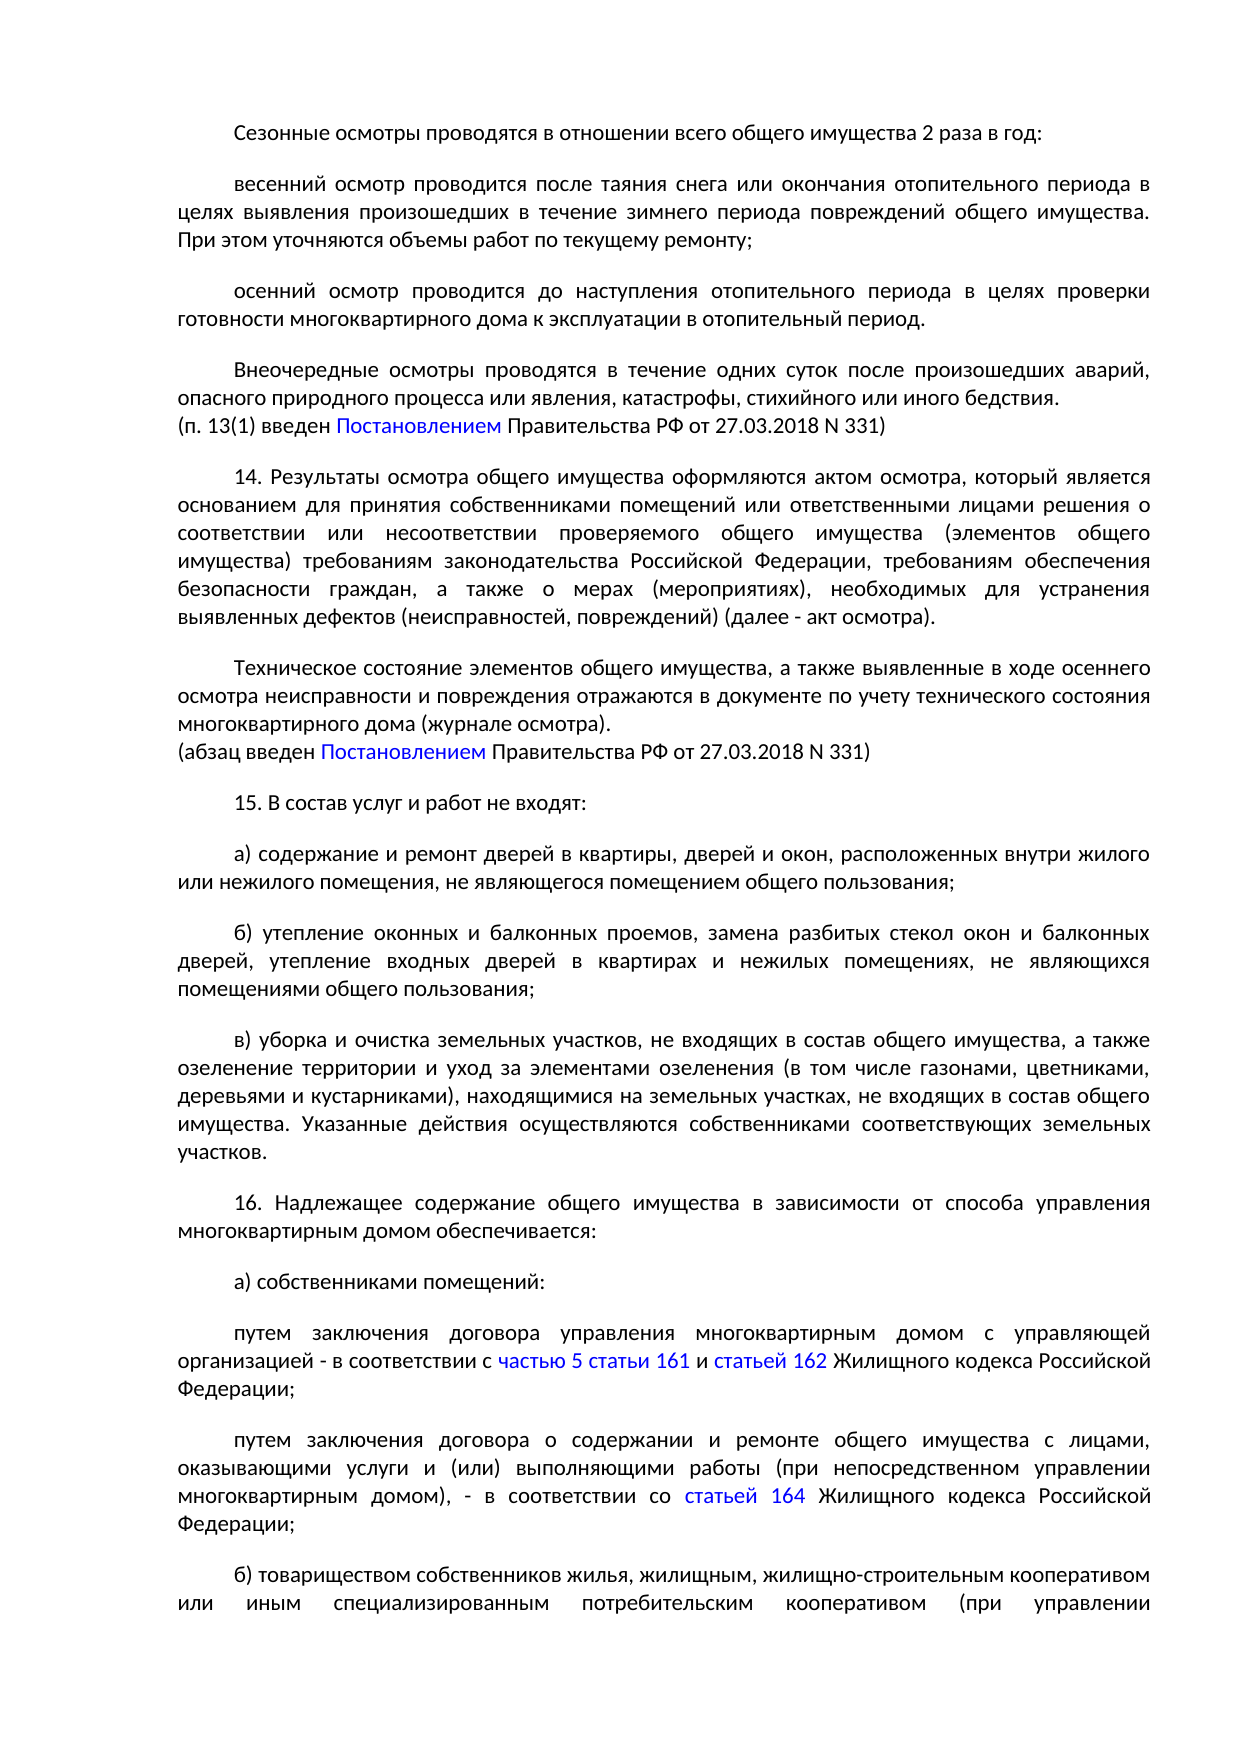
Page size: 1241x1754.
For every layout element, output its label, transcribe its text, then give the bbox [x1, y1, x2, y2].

text путем заключения договора о содержании и ремонте общего имущества с лицами, оказывающими услуги и (или) выполняющими работы (при непосредственном управлении многоквартирным домом), - в соответствии со статьей 164 Жилищного кодекса Российской Федерации; [177, 1425, 1152, 1537]
text Внеочередные осмотры проводятся в течение одних суток после произошедших аварий, опасного природного процесса или явления, катастрофы, стихийного или иного бедствия. [177, 355, 1152, 411]
text (абзац введен Постановлением Правительства РФ от 27.03.2018 N 331) [177, 737, 1152, 765]
text Техническое состояние элементов общего имущества, а также выявленные в ходе осеннего осмотра неисправности и повреждения отражаются в документе по учету технического состояния многоквартирного дома (журнале осмотра). [177, 653, 1152, 737]
text Сезонные осмотры проводятся в отношении всего общего имущества 2 раза в год: [177, 118, 1152, 146]
text а) содержание и ремонт дверей в квартиры, дверей и окон, расположенных внутри жилого или нежилого помещения, не являющегося помещением общего пользования; [177, 839, 1152, 895]
text 16. Надлежащее содержание общего имущества в зависимости от способа управления многоквартирным домом обеспечивается: [177, 1188, 1152, 1244]
text а) собственниками помещений: [177, 1267, 1152, 1295]
text в) уборка и очистка земельных участков, не входящих в состав общего имущества, а также озеленение территории и уход за элементами озеленения (в том числе газонами, цветниками, деревьями и кустарниками), находящимися на земельных участках, не входящих в состав общего имущества. Указанные действия осуществляются собственниками соответствующих земельных участков. [177, 1025, 1152, 1165]
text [177, 1560, 1152, 1616]
text 14. Результаты осмотра общего имущества оформляются актом осмотра, который является основанием для принятия собственниками помещений или ответственными лицами решения о соответствии или несоответствии проверяемого общего имущества (элементов общего имущества) требованиям законодательства Российской Федерации, требованиям обеспечения безопасности граждан, а также о мерах (мероприятиях), необходимых для устранения выявленных дефектов (неисправностей, повреждений) (далее - акт осмотра). [177, 462, 1152, 630]
text 15. В состав услуг и работ не входят: [177, 788, 1152, 816]
text весенний осмотр проводится после таяния снега или окончания отопительного периода в целях выявления произошедших в течение зимнего периода повреждений общего имущества. При этом уточняются объемы работ по текущему ремонту; [177, 169, 1152, 253]
text осенний осмотр проводится до наступления отопительного периода в целях проверки готовности многоквартирного дома к эксплуатации в отопительный период. [177, 276, 1152, 332]
text б) утепление оконных и балконных проемов, замена разбитых стекол окон и балконных дверей, утепление входных дверей в квартирах и нежилых помещениях, не являющихся помещениями общего пользования; [177, 918, 1152, 1002]
text (п. 13(1) введен Постановлением Правительства РФ от 27.03.2018 N 331) [177, 411, 1152, 439]
text путем заключения договора управления многоквартирным домом с управляющей организацией - в соответствии с частью 5 статьи 161 и статьей 162 Жилищного кодекса Российской Федерации; [177, 1318, 1152, 1402]
